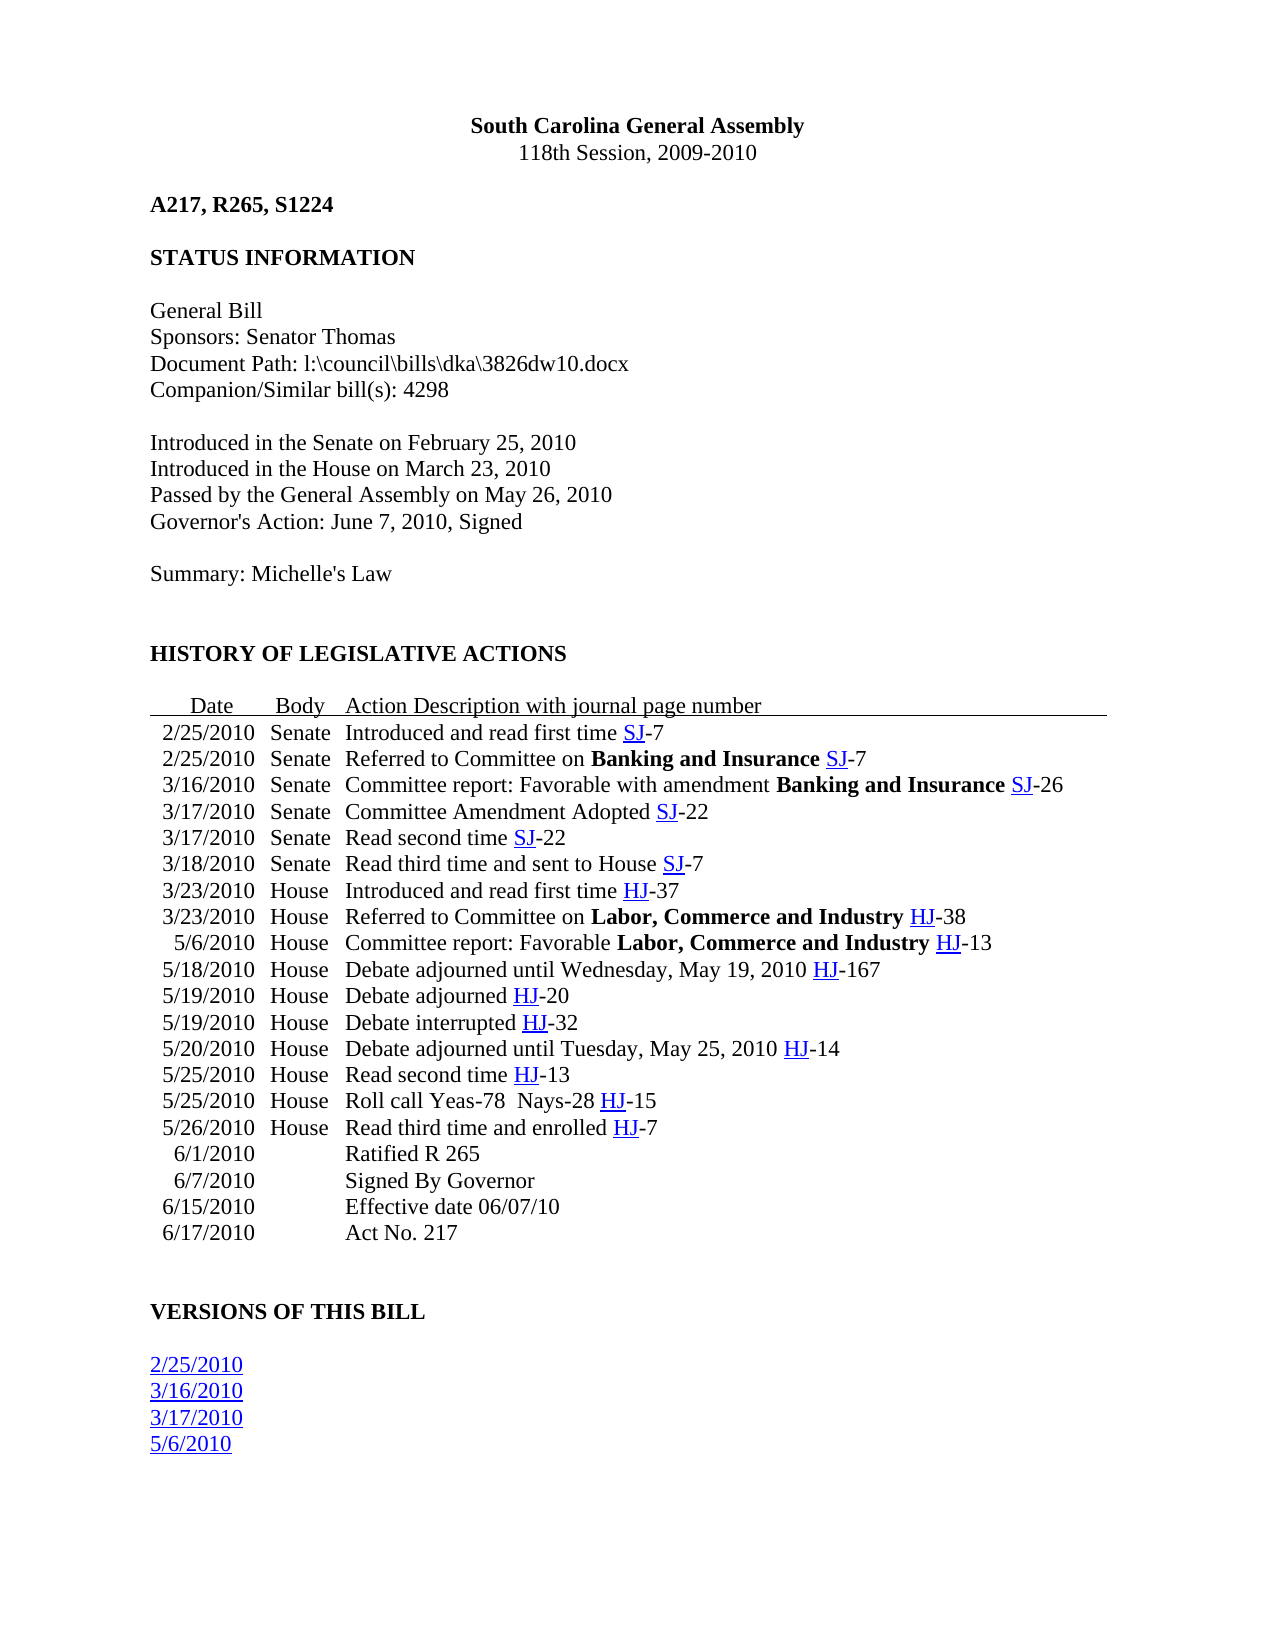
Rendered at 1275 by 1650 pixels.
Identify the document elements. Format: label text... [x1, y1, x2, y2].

text 5/6/2010 [150, 1430, 1125, 1457]
text 5/25/2010 House Roll call Yeas-78 Nays-28 HJ-15 [150, 1088, 1125, 1114]
text Introduced in the Senate on February 25, 2010 [150, 429, 1125, 455]
text South Carolina General Assembly [150, 112, 1125, 139]
text 5/18/2010 House Debate adjourned until Wednesday, May 19, 2010 HJ-167 [150, 956, 1125, 982]
text 2/25/2010 Senate Referred to Committee on Banking and Insurance SJ-7 [150, 745, 1125, 771]
text 5/20/2010 House Debate adjourned until Tuesday, May 25, 2010 HJ-14 [150, 1035, 1125, 1061]
text 3/23/2010 House Referred to Committee on Labor, Commerce and Industry HJ-38 [150, 903, 1125, 929]
text Passed by the General Assembly on May 26, 2010 [150, 481, 1125, 508]
text 3/18/2010 Senate Read third time and sent to House SJ-7 [150, 850, 1125, 877]
text 5/19/2010 House Debate interrupted HJ-32 [150, 1008, 1125, 1035]
text 6/15/2010 Effective date 06/07/10 [150, 1193, 1125, 1219]
text 3/16/2010 [150, 1377, 1125, 1404]
text 5/6/2010 House Committee report: Favorable Labor, Commerce and Industry HJ-13 [150, 929, 1125, 956]
text 3/17/2010 Senate Read second time SJ-22 [150, 824, 1125, 850]
text 2/25/2010 [150, 1351, 1125, 1377]
text 118th Session, 2009-2010 [150, 139, 1125, 165]
text 6/17/2010 Act No. 217 [150, 1219, 1125, 1246]
text Date Body Action Description with journal page number [150, 692, 1125, 719]
text Introduced in the House on March 23, 2010 [150, 455, 1125, 481]
text 3/16/2010 Senate Committee report: Favorable with amendment Banking and Insurance SJ-26 [150, 771, 1125, 798]
text STATUS INFORMATION [150, 244, 1125, 271]
text 5/26/2010 House Read third time and enrolled HJ-7 [150, 1114, 1125, 1140]
text HISTORY OF LEGISLATIVE ACTIONS [150, 639, 1125, 666]
text 3/17/2010 [150, 1404, 1125, 1430]
text Companion/Similar bill(s): 4298 [150, 376, 1125, 402]
text 6/1/2010 Ratified R 265 [150, 1140, 1125, 1167]
text General Bill [150, 297, 1125, 323]
text 3/17/2010 Senate Committee Amendment Adopted SJ-22 [150, 798, 1125, 824]
text VERSIONS OF THIS BILL [150, 1298, 1125, 1325]
text 5/25/2010 House Read second time HJ-13 [150, 1061, 1125, 1088]
text 6/7/2010 Signed By Governor [150, 1167, 1125, 1193]
text 5/19/2010 House Debate adjourned HJ-20 [150, 982, 1125, 1008]
text Sponsors: Senator Thomas [150, 323, 1125, 350]
text Governor's Action: June 7, 2010, Signed [150, 508, 1125, 534]
text Document Path: l:\council\bills\dka\3826dw10.docx [150, 350, 1125, 376]
text A217, R265, S1224 [150, 192, 1125, 218]
text Summary: Michelle's Law [150, 561, 1125, 587]
text 3/23/2010 House Introduced and read first time HJ-37 [150, 877, 1125, 903]
text 2/25/2010 Senate Introduced and read first time SJ-7 [150, 719, 1125, 745]
